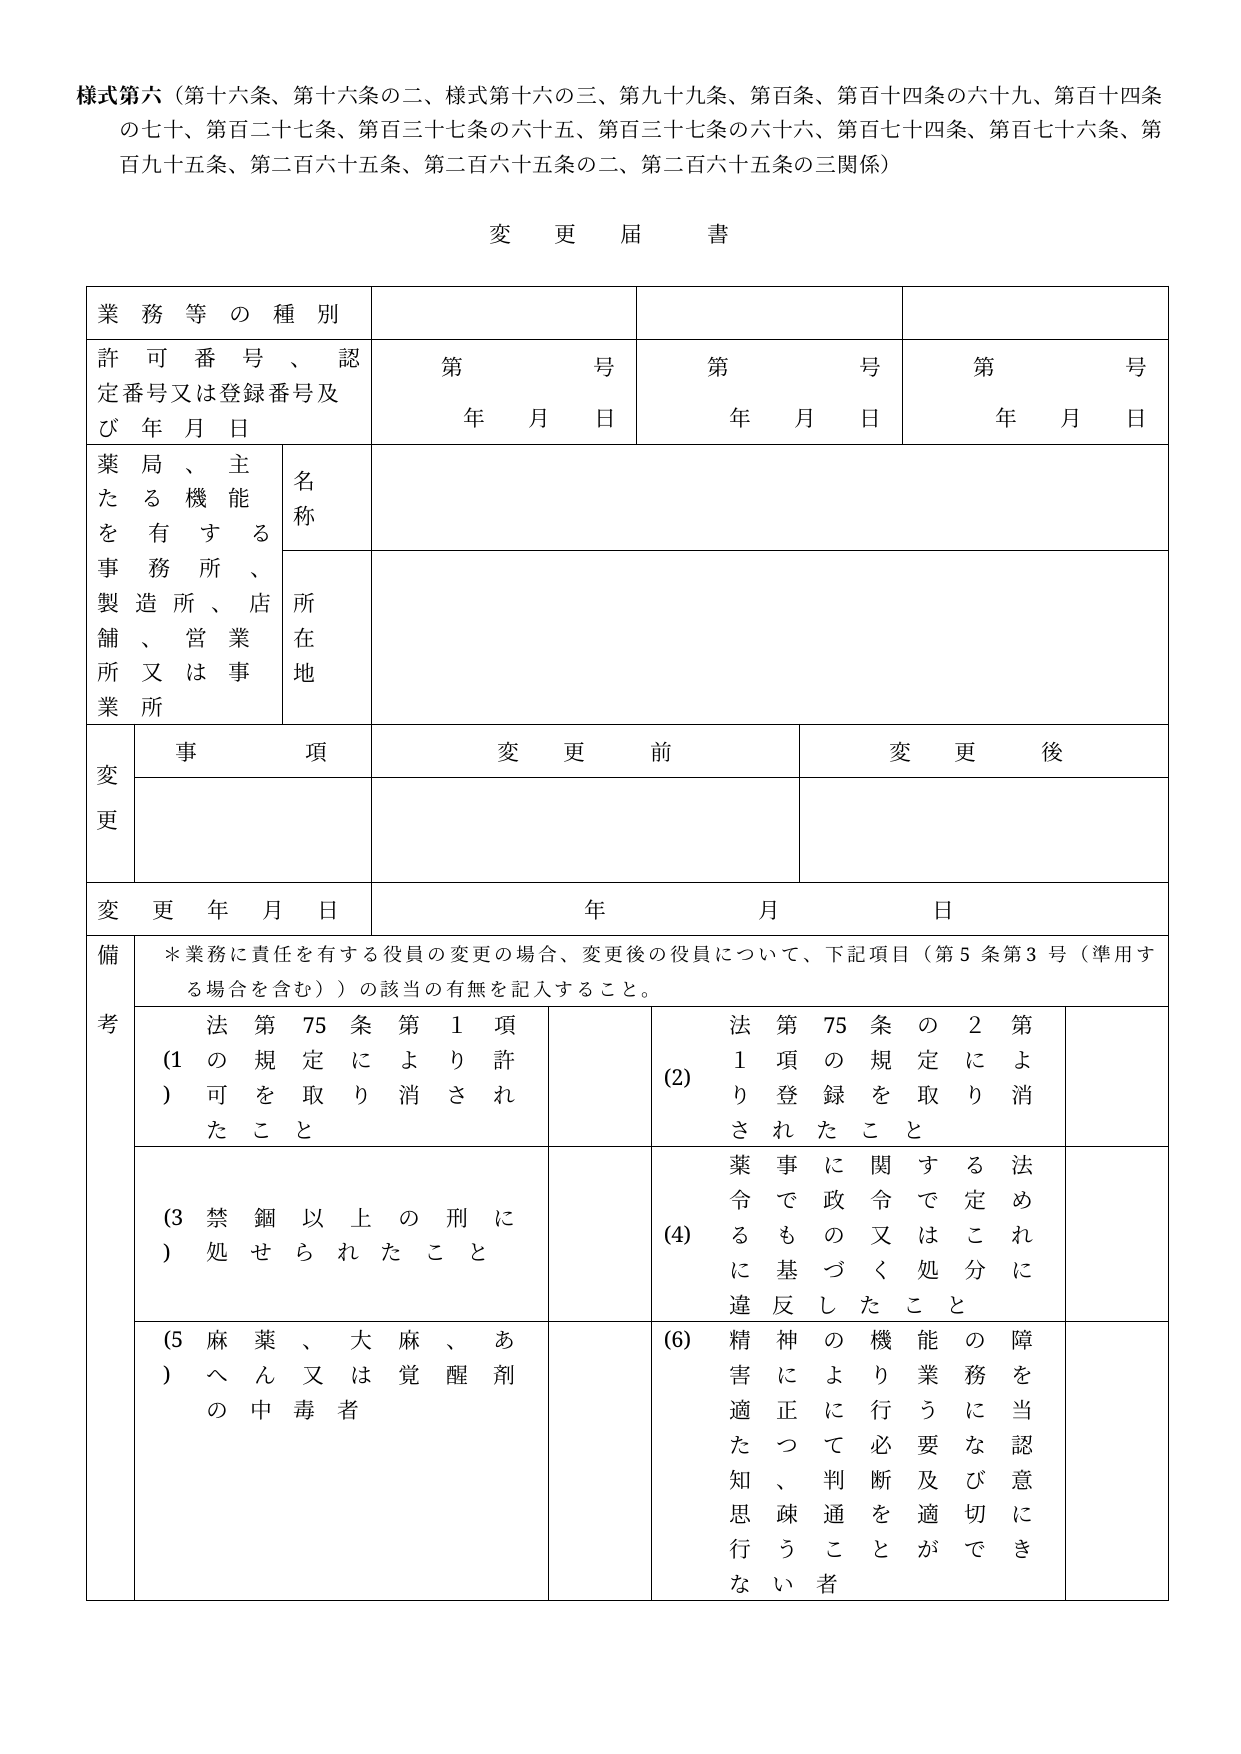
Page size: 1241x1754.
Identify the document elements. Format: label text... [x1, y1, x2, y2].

table_cell 法第75条第１項の規定により許可を取り消されたこと [194, 1007, 548, 1146]
table_cell (1) [135, 1007, 194, 1146]
table_cell (4) [652, 1147, 711, 1321]
table_cell 所在地 [283, 551, 371, 723]
table_cell [549, 1007, 651, 1146]
table_cell 第 号 年 月 日 [372, 340, 636, 444]
table_cell [135, 778, 371, 882]
table_header 業務等の種別 [87, 287, 371, 339]
table_cell 禁錮以上の刑に処せられたこと [194, 1147, 548, 1321]
table_cell 年 月 日 [372, 883, 1168, 935]
table_cell [372, 445, 1168, 549]
table_cell [549, 1147, 651, 1321]
table_cell [372, 778, 799, 882]
table_cell (3) [135, 1147, 194, 1321]
table_cell ＊業務に責任を有する役員の変更の場合、変更後の役員について、下記項目（第5条第3号（準用する場合を含む））の該当の有無を記入すること。 [135, 936, 1168, 1006]
table_cell 備 考 [87, 936, 134, 1600]
table_cell 変更内容 [87, 725, 134, 882]
table_cell (5) [135, 1322, 194, 1600]
table_cell 法第75条の２第１項の規定により登録を取り消されたこと [711, 1007, 1065, 1146]
table_header [903, 287, 1168, 339]
table_cell 第 号 年 月 日 [637, 340, 902, 444]
table_cell 麻薬、大麻、あへん又は覚醒剤の中毒者 [194, 1322, 548, 1600]
table_cell 変更年月日 [87, 883, 371, 935]
table_cell 薬事に関する法令で政令で定めるもの又はこれに基づく処分に違反したこと [711, 1147, 1065, 1321]
table_cell [372, 551, 1168, 723]
table_cell (2) [652, 1007, 711, 1146]
text 変更届書 [76, 216, 1164, 251]
table_cell [1066, 1007, 1168, 1146]
table_header [637, 287, 902, 339]
table_cell [1066, 1147, 1168, 1321]
table_cell 精神の機能の障害により業務を適正に行うに当たつて必要な認知、判断及び意思疎通を適切に行うことができない者 [711, 1322, 1065, 1600]
table_cell (6) [652, 1322, 711, 1600]
table_cell 名称 [283, 445, 371, 549]
text 様式第六（第十六条、第十六条の二、様式第十六の三、第九十九条、第百条、第百十四条の六十九、第百十四条の七十、第百二十七条、第百三十七条の六十五、第百三十七条の六十六、第百七十四条、第百七十六条、第百九十五条、第二百六十五条、第二百六十五条の二、第二百六十五条の三関係） [76, 77, 1164, 181]
table_cell 変更後 [800, 725, 1168, 777]
table_cell 第 号 年 月 日 [903, 340, 1168, 444]
table_cell 事項 [135, 725, 371, 777]
table_cell [800, 778, 1168, 882]
table_cell [1066, 1322, 1168, 1600]
table_cell 薬局、主たる機能を有する事務所、製造所、店舗、営業所又は事業所 [87, 445, 282, 723]
table_cell 変更前 [372, 725, 799, 777]
table_cell 許可番号、認定番号又は登録番号及び年月日 [87, 340, 371, 444]
table_header [372, 287, 636, 339]
table_cell [549, 1322, 651, 1600]
